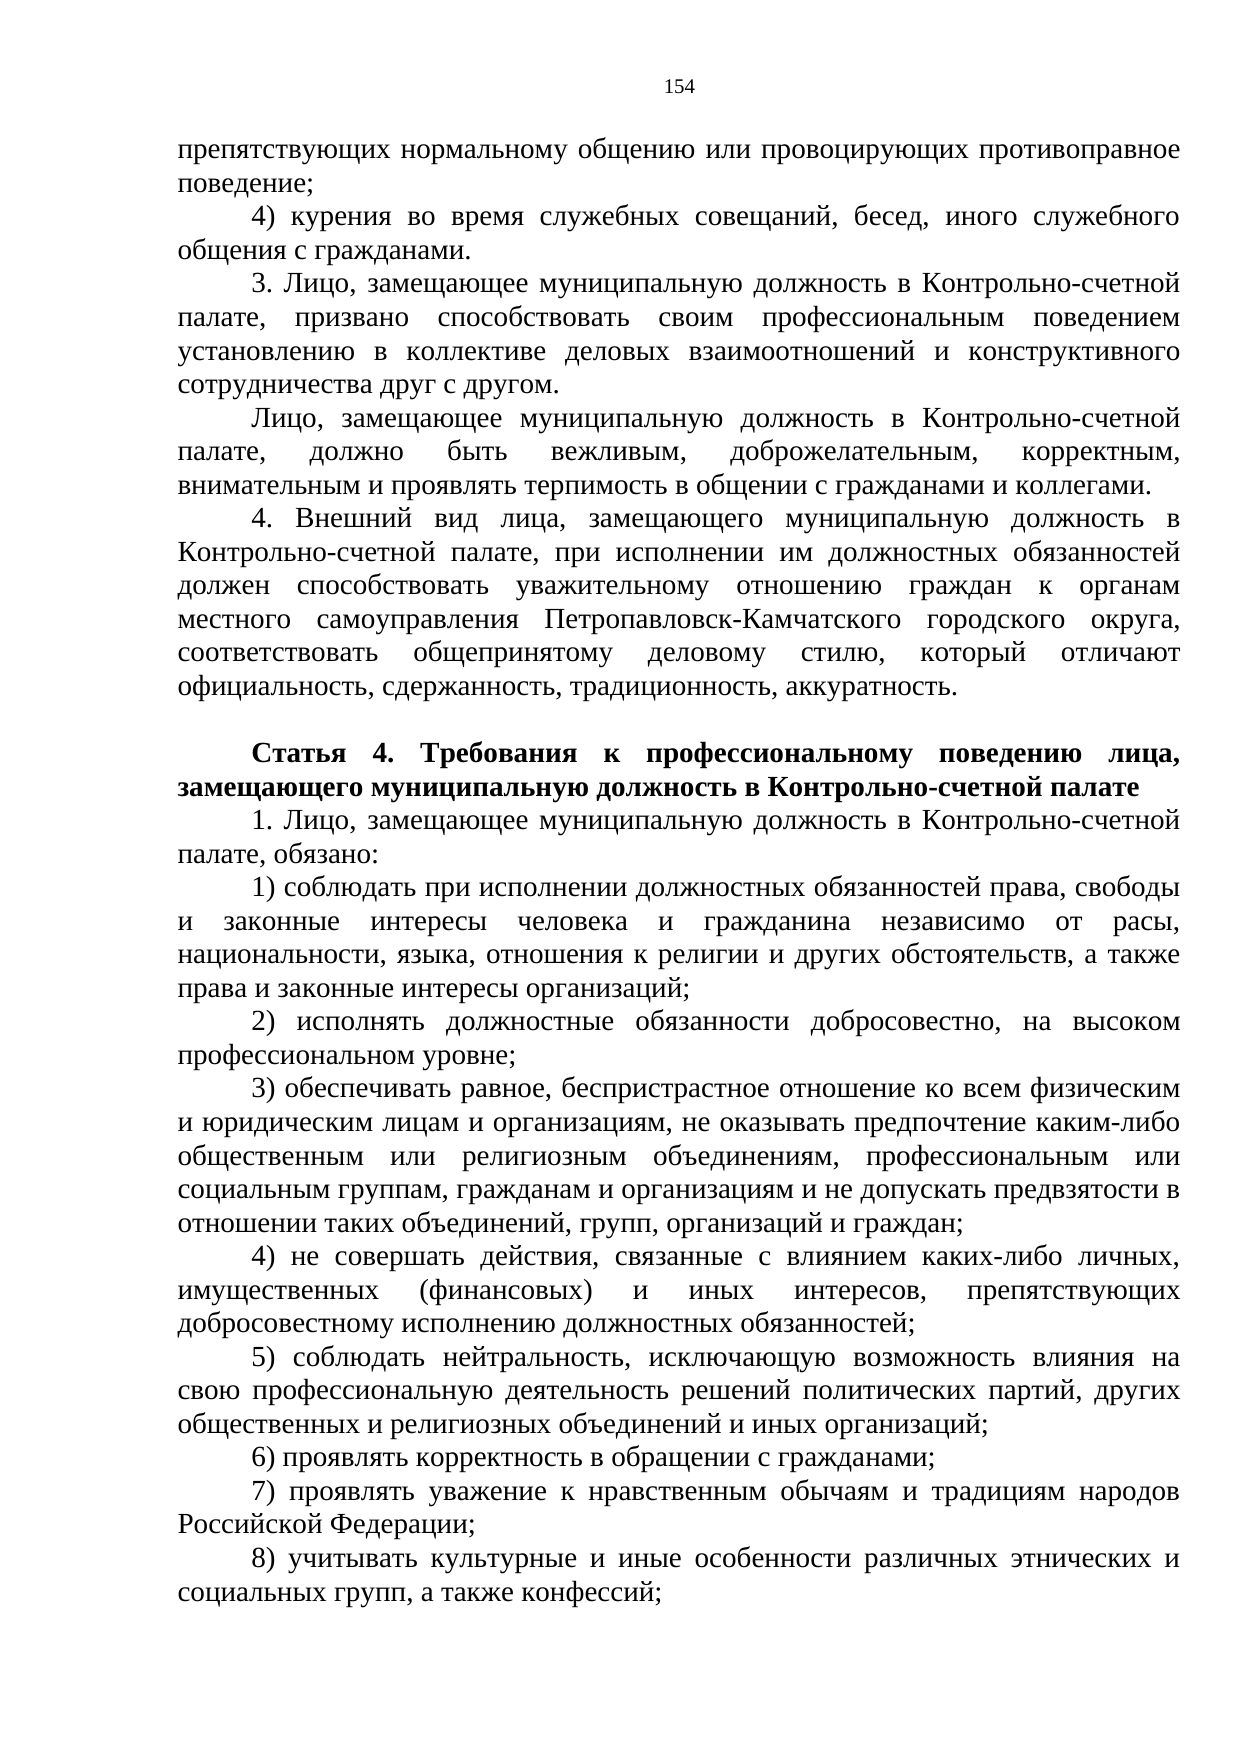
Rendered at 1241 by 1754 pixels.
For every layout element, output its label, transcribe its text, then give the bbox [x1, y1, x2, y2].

text 1. Лицо, замещающее муниципальную должность в Контрольно-счетной палате, обязано: [177, 802, 1181, 869]
text 1) соблюдать при исполнении должностных обязанностей права, свободы и законные интересы человека и гражданина независимо от расы, национальности, языка, отношения к религии и других обстоятельств, а также права и законные интересы организаций; [177, 869, 1181, 1003]
text 7) проявлять уважение к нравственным обычаям и традициям народов Российской Федерации; [177, 1473, 1181, 1540]
text Лицо, замещающее муниципальную должность в Контрольно-счетной палате, должно быть вежливым, доброжелательным, корректным, внимательным и проявлять терпимость в общении с гражданами и коллегами. [177, 400, 1181, 500]
text 3. Лицо, замещающее муниципальную должность в Контрольно-счетной палате, призвано способствовать своим профессиональным поведением установлению в коллективе деловых взаимоотношений и конструктивного сотрудничества друг с другом. [177, 266, 1181, 400]
text 6) проявлять корректность в обращении с гражданами; [177, 1439, 1181, 1473]
text 4) курения во время служебных совещаний, бесед, иного служебного общения с гражданами. [177, 198, 1181, 266]
text 8) учитывать культурные и иные особенности различных этнических и социальных групп, а также конфессий; [177, 1540, 1181, 1607]
text 3) обеспечивать равное, беспристрастное отношение ко всем физическим и юридическим лицам и организациям, не оказывать предпочтение каким-либо общественным или религиозным объединениям, профессиональным или социальным группам, гражданам и организациям и не допускать предвзятости в отношении таких объединений, групп, организаций и граждан; [177, 1071, 1181, 1238]
text 4. Внешний вид лица, замещающего муниципальную должность в Контрольно-счетной палате, при исполнении им должностных обязанностей должен способствовать уважительному отношению граждан к органам местного самоуправления Петропавловск-Камчатского городского округа, соответствовать общепринятому деловому стилю, который отличают официальность, сдержанность, традиционность, аккуратность. [177, 500, 1181, 702]
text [177, 131, 1181, 198]
text 2) исполнять должностные обязанности добросовестно, на высоком профессиональном уровне; [177, 1003, 1181, 1071]
text Статья 4. Требования к профессиональному поведению лица, замещающего муниципальную должность в Контрольно-счетной палате [177, 735, 1181, 802]
text 4) не совершать действия, связанные с влиянием каких-либо личных, имущественных (финансовых) и иных интересов, препятствующих добросовестному исполнению должностных обязанностей; [177, 1238, 1181, 1339]
text 5) соблюдать нейтральность, исключающую возможность влияния на свою профессиональную деятельность решений политических партий, других общественных и религиозных объединений и иных организаций; [177, 1339, 1181, 1439]
